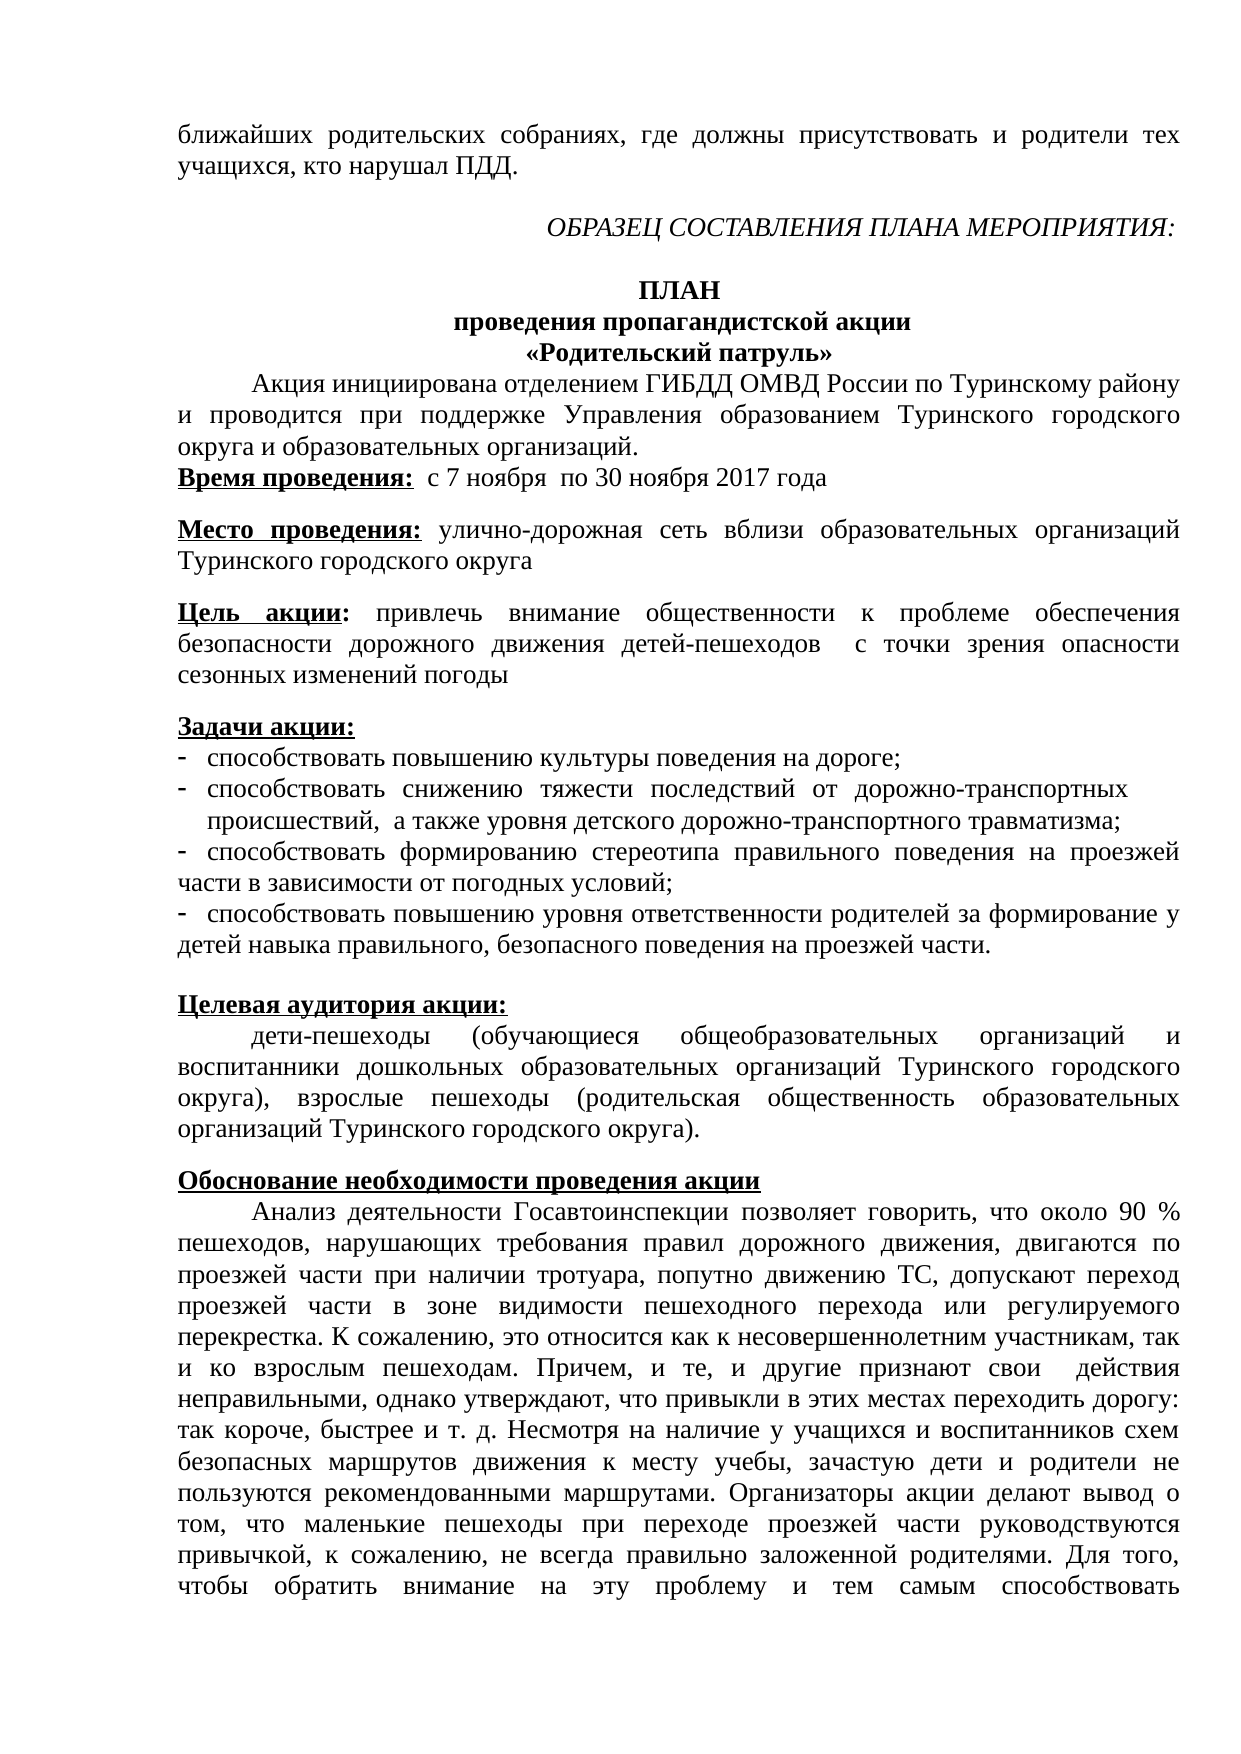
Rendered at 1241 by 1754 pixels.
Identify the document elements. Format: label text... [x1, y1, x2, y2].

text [177, 1195, 1181, 1600]
text «Родительский патруль» [177, 336, 1181, 367]
text Цель акции: привлечь внимание общественности к проблеме обеспечения безопасности дорожного движения детей-пешеходов с точки зрения опасности сезонных изменений погоды [177, 596, 1181, 689]
text Обоснование необходимости проведения акции [177, 1164, 1181, 1195]
text проведения пропагандистской акции [177, 305, 1181, 336]
text ОБРАЗЕЦ СОСТАВЛЕНИЯ ПЛАНА МЕРОПРИЯТИЯ: [177, 212, 1181, 243]
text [177, 118, 1181, 180]
list способствовать снижению тяжести последствий от дорожно-транспортных происшествий, а также уровня детского дорожно-транспортного травматизма; [177, 772, 1181, 835]
text Акция инициирована отделением ГИБДД ОМВД России по Туринскому району и проводится при поддержке Управления образованием Туринского городского округа и образовательных организаций. [177, 367, 1181, 461]
text Целевая аудитория акции: [177, 988, 1181, 1019]
list способствовать формированию стереотипа правильного поведения на проезжей части в зависимости от погодных условий; [177, 835, 1181, 897]
text Задачи акции: [177, 710, 1181, 741]
text ПЛАН [177, 274, 1181, 305]
text Время проведения: с 7 ноября по 30 ноября 2017 года [177, 461, 1181, 492]
text дети-пешеходы (обучающиеся общеобразовательных организаций и воспитанники дошкольных образовательных организаций Туринского городского округа), взрослые пешеходы (родительская общественность образовательных организаций Туринского городского округа). [177, 1019, 1181, 1143]
list способствовать повышению уровня ответственности родителей за формирование у детей навыка правильного, безопасного поведения на проезжей части. [177, 897, 1181, 960]
text Место проведения: улично-дорожная сеть вблизи образовательных организаций Туринского городского округа [177, 513, 1181, 575]
list способствовать повышению культуры поведения на дороге; [177, 741, 1181, 772]
